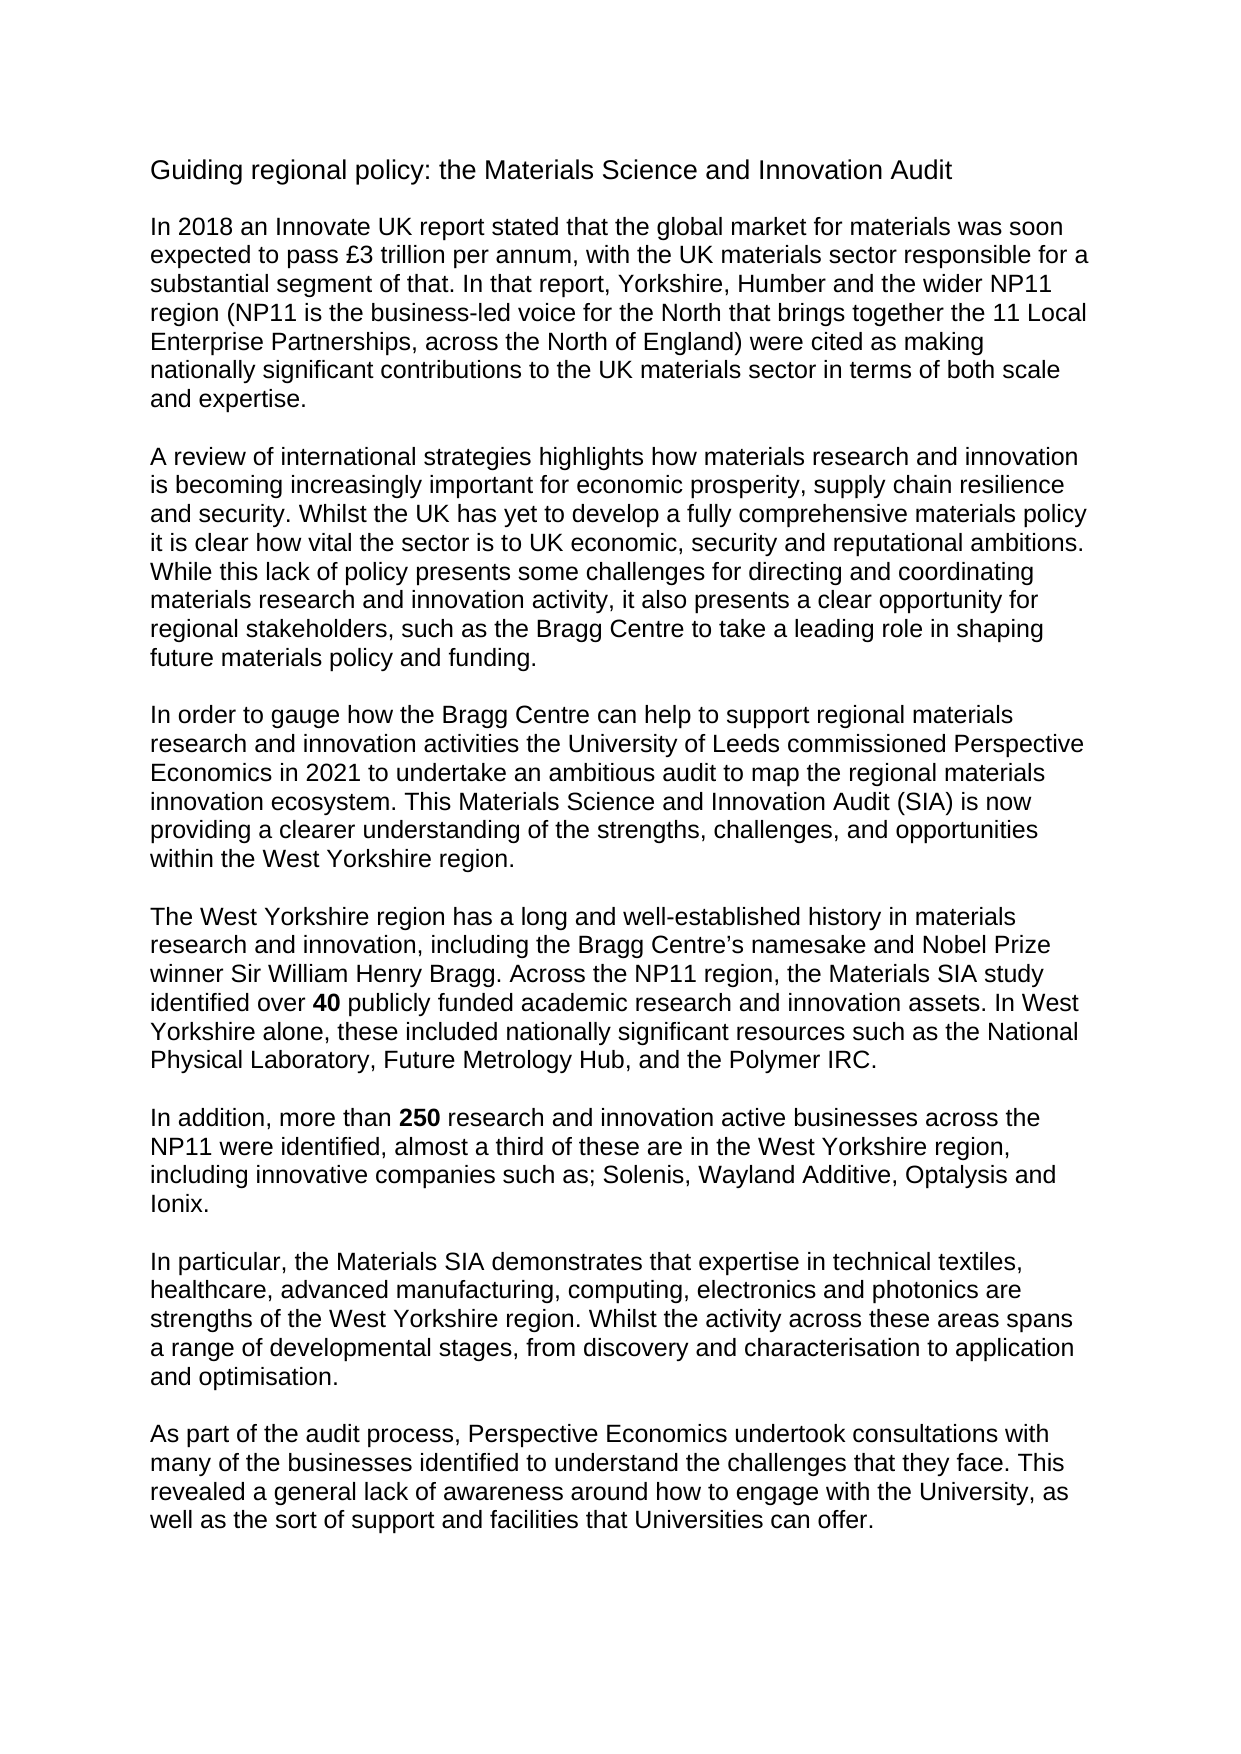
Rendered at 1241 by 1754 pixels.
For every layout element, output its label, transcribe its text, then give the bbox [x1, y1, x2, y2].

text A review of international strategies highlights how materials research and innovation is becoming increasingly important for economic prosperity, supply chain resilience and security. Whilst the UK has yet to develop a fully comprehensive materials policy it is clear how vital the sector is to UK economic, security and reputational ambitions. While this lack of policy presents some challenges for directing and coordinating materials research and innovation activity, it also presents a clear opportunity for regional stakeholders, such as the Bragg Centre to take a leading role in shaping future materials policy and funding. [150, 442, 1090, 672]
text In addition, more than 250 research and innovation active businesses across the NP11 were identified, almost a third of these are in the West Yorkshire region, including innovative companies such as; Solenis, Wayland Additive, Optalysis and Ionix. [150, 1103, 1090, 1218]
subtitle Guiding regional policy: the Materials Science and Innovation Audit [150, 154, 1090, 185]
text In particular, the Materials SIA demonstrates that expertise in technical textiles, healthcare, advanced manufacturing, computing, electronics and photonics are strengths of the West Yorkshire region. Whilst the activity across these areas spans a range of developmental stages, from discovery and characterisation to application and optimisation. [150, 1247, 1090, 1391]
text As part of the audit process, Perspective Economics undertook consultations with many of the businesses identified to understand the challenges that they face. This revealed a general lack of awareness around how to engage with the University, as well as the sort of support and facilities that Universities can offer. [150, 1419, 1090, 1534]
text In order to gauge how the Bragg Centre can help to support regional materials research and innovation activities the University of Leeds commissioned Perspective Economics in 2021 to undertake an ambitious audit to map the regional materials innovation ecosystem. This Materials Science and Innovation Audit (SIA) is now providing a clearer understanding of the strengths, challenges, and opportunities within the West Yorkshire region. [150, 701, 1090, 873]
text In 2018 an Innovate UK report stated that the global market for materials was soon expected to pass £3 trillion per annum, with the UK materials sector responsible for a substantial segment of that. In that report, Yorkshire, Humber and the wider NP11 region (NP11 is the business-led voice for the North that brings together the 11 Local Enterprise Partnerships, across the North of England) were cited as making nationally significant contributions to the UK materials sector in terms of both scale and expertise. [150, 212, 1090, 413]
text The West Yorkshire region has a long and well-established history in materials research and innovation, including the Bragg Centre’s namesake and Nobel Prize winner Sir William Henry Bragg. Across the NP11 region, the Materials SIA study identified over 40 publicly funded academic research and innovation assets. In West Yorkshire alone, these included nationally significant resources such as the National Physical Laboratory, Future Metrology Hub, and the Polymer IRC. [150, 902, 1090, 1074]
